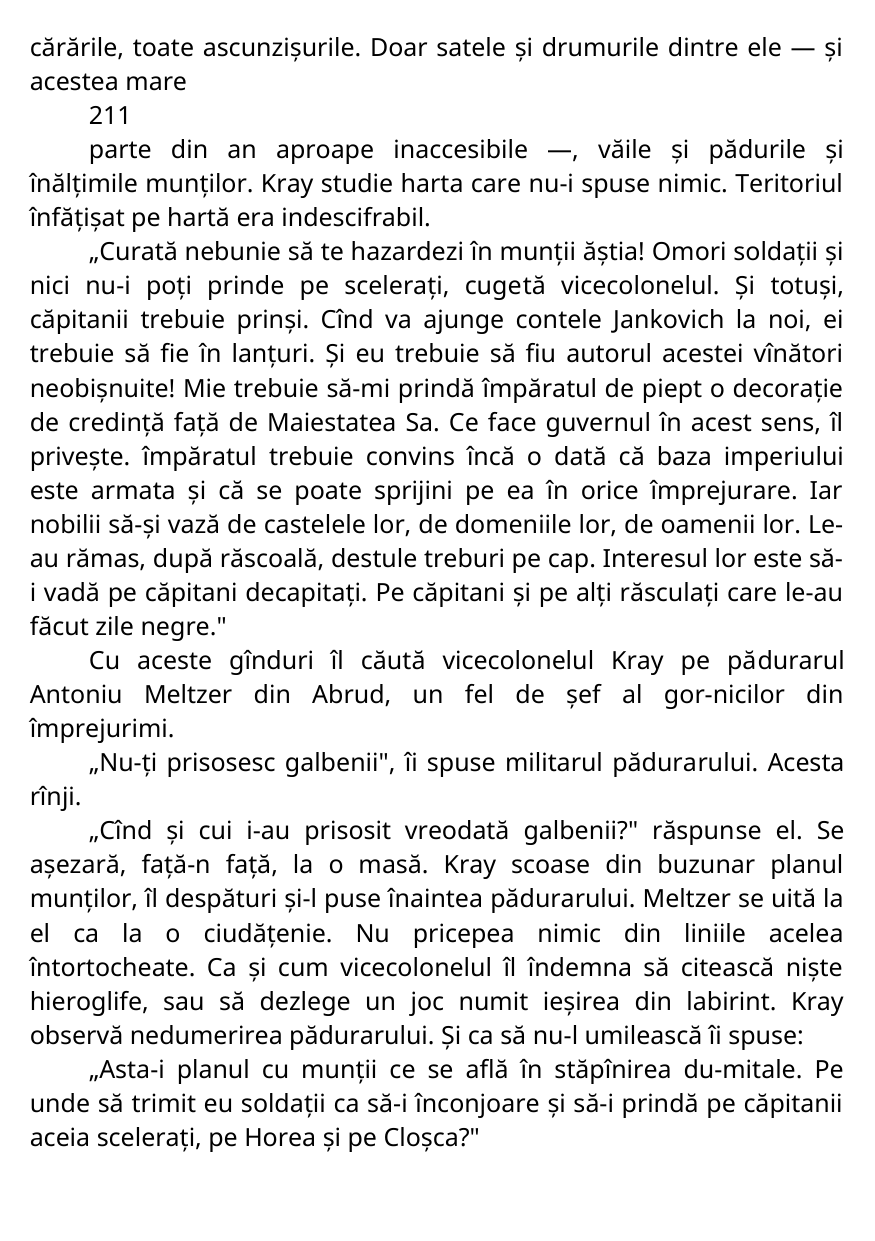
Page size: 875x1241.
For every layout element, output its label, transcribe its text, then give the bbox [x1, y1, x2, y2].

text 206 [29, 98, 844, 132]
text Cu aceste gînduri îl căută vicecolonelul Kray pe pădurarul Antoniu Meltzer din Abrud, un fel de şef al gor-nicilor din împrejurimi. [29, 643, 844, 745]
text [29, 29, 844, 98]
text „Nu-ţi prisosesc galbenii", îi spuse militarul pădurarului. Acesta rînji. [29, 745, 844, 813]
text „Curată nebunie să te hazardezi în munţii ăştia! Omori soldaţii şi nici nu-i poţi prinde pe sceleraţi, cugetă vicecolonelul. Şi totuşi, căpitanii trebuie prinşi. Cînd va ajunge contele Jankovich la noi, ei trebuie să fie în lanţuri. Şi eu trebuie să fiu autorul acestei vînători neobişnuite! Mie trebuie să-mi prindă împăratul de piept o decoraţie de credinţă faţă de Maiestatea Sa. Ce face guvernul în acest sens, îl priveşte. împăratul trebuie convins încă o dată că baza imperiului este armata şi că se poate sprijini pe ea în orice împrejurare. Iar nobilii să-şi vază de castelele lor, de domeniile lor, de oamenii lor. Le-au rămas, după răscoală, destule treburi pe cap. Interesul lor este să-i vadă pe căpitani decapitaţi. Pe căpitani şi pe alţi răsculaţi care le-au făcut zile negre." [29, 234, 844, 643]
text parte din an aproape inaccesibile —, văile şi pădurile şi înălţimile munţilor. Kray studie harta care nu-i spuse nimic. Teritoriul înfăţişat pe hartă era indescifrabil. [29, 132, 844, 234]
text „Cînd şi cui i-au prisosit vreodată galbenii?" răspunse el. Se aşezară, faţă-n faţă, la o masă. Kray scoase din buzunar planul munţilor, îl despături şi-l puse înaintea pădurarului. Meltzer se uită la el ca la o ciudăţenie. Nu pricepea nimic din liniile acelea întortocheate. Ca şi cum vicecolonelul îl îndemna să citească nişte hieroglife, sau să dezlege un joc numit ieşirea din labirint. Kray observă nedumerirea pădurarului. Şi ca să nu-l umilească îi spuse: [29, 813, 844, 1051]
text „Asta-i planul cu munţii ce se află în stăpînirea du-mitale. Pe unde să trimit eu soldaţii ca să-i înconjoare şi să-i prindă pe căpitanii aceia sceleraţi, pe Horea şi pe Cloşca?" [29, 1051, 844, 1154]
